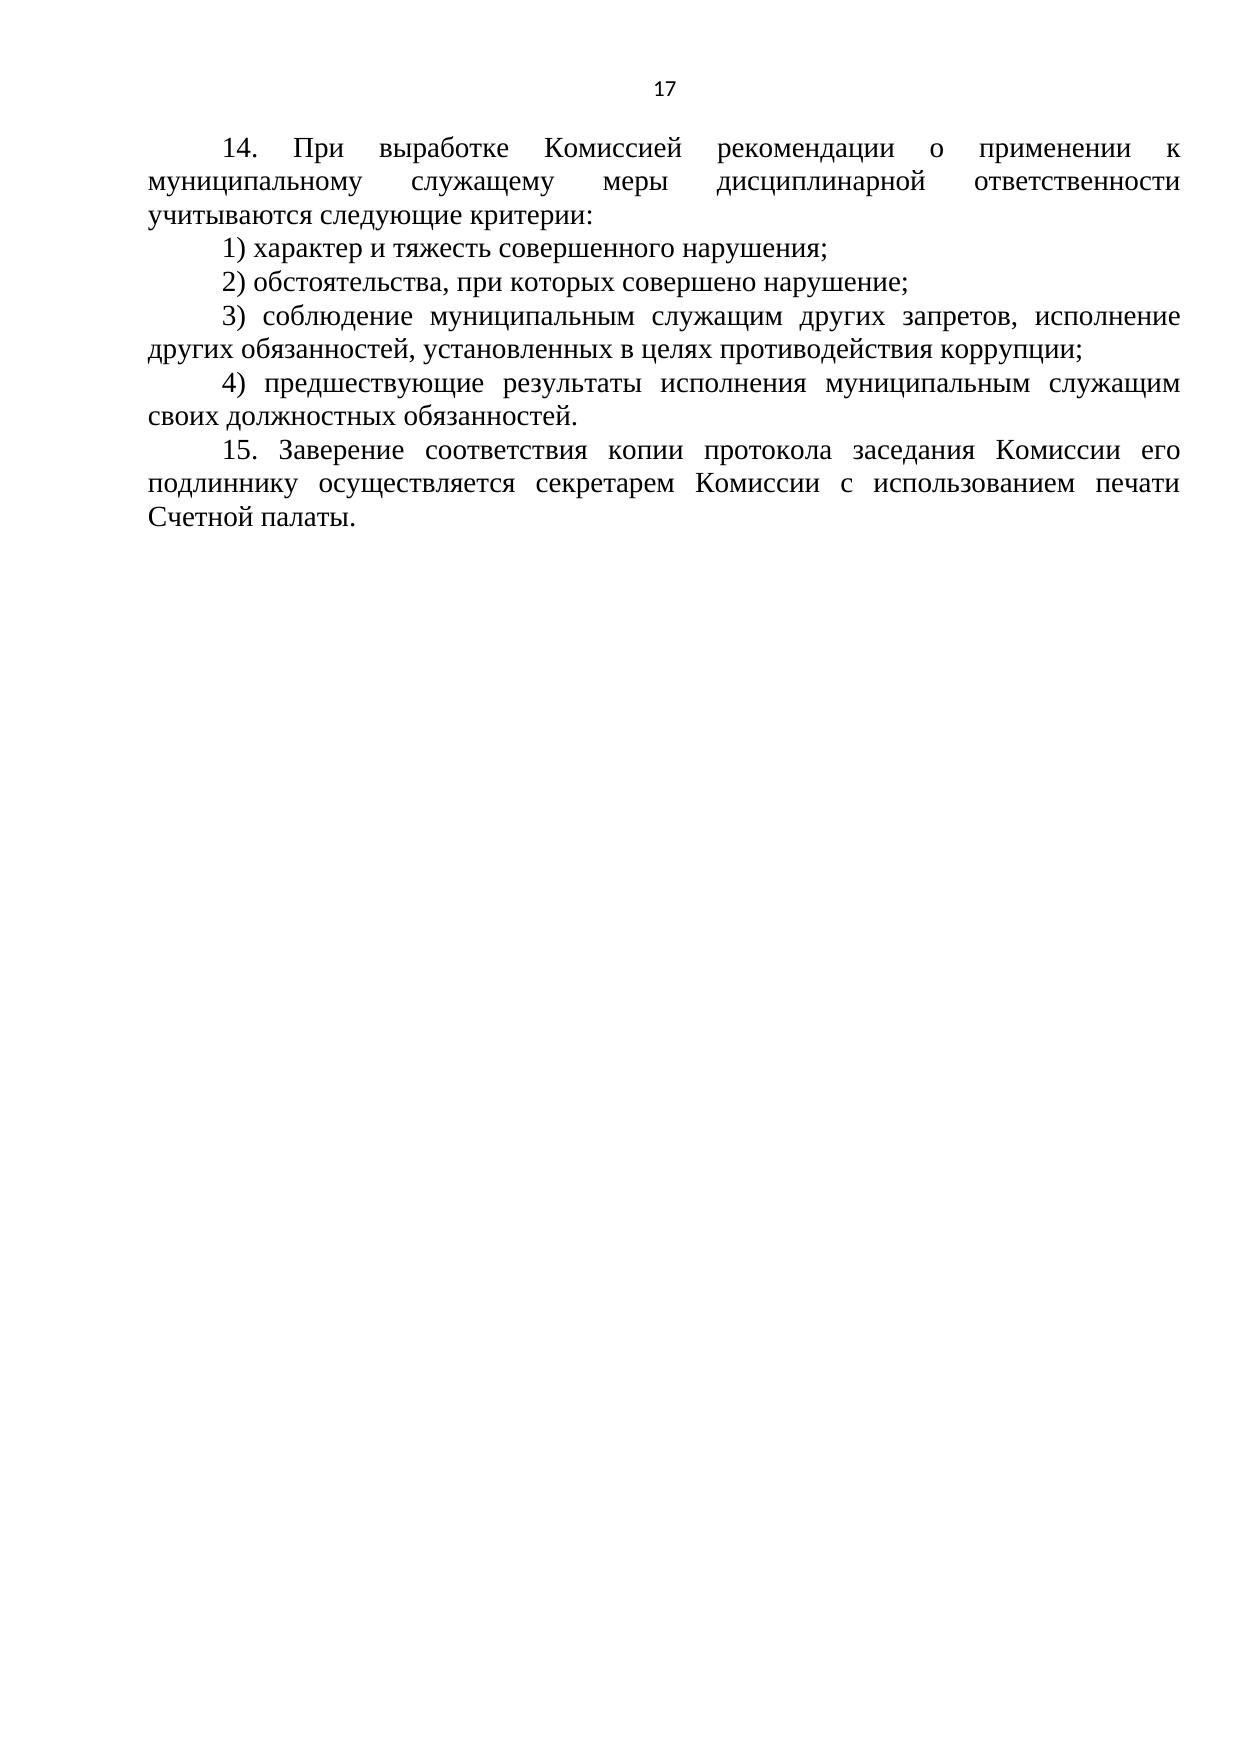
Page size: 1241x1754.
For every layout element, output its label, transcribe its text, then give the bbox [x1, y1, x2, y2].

text 15. Заверение соответствия копии протокола заседания Комиссии его подлиннику осуществляется секретарем Комиссии с использованием печати Счетной палаты. [148, 432, 1181, 532]
text 2) обстоятельства, при которых совершено нарушение; [148, 264, 1181, 298]
text 1) характер и тяжесть совершенного нарушения; [148, 231, 1181, 264]
text 14. При выработке Комиссией рекомендации о применении к муниципальному служащему меры дисциплинарной ответственности учитываются следующие критерии: [148, 130, 1181, 231]
text 4) предшествующие результаты исполнения муниципальным служащим своих должностных обязанностей. [148, 365, 1181, 432]
text 3) соблюдение муниципальным служащим других запретов, исполнение других обязанностей, установленных в целях противодействия коррупции; [148, 298, 1181, 365]
